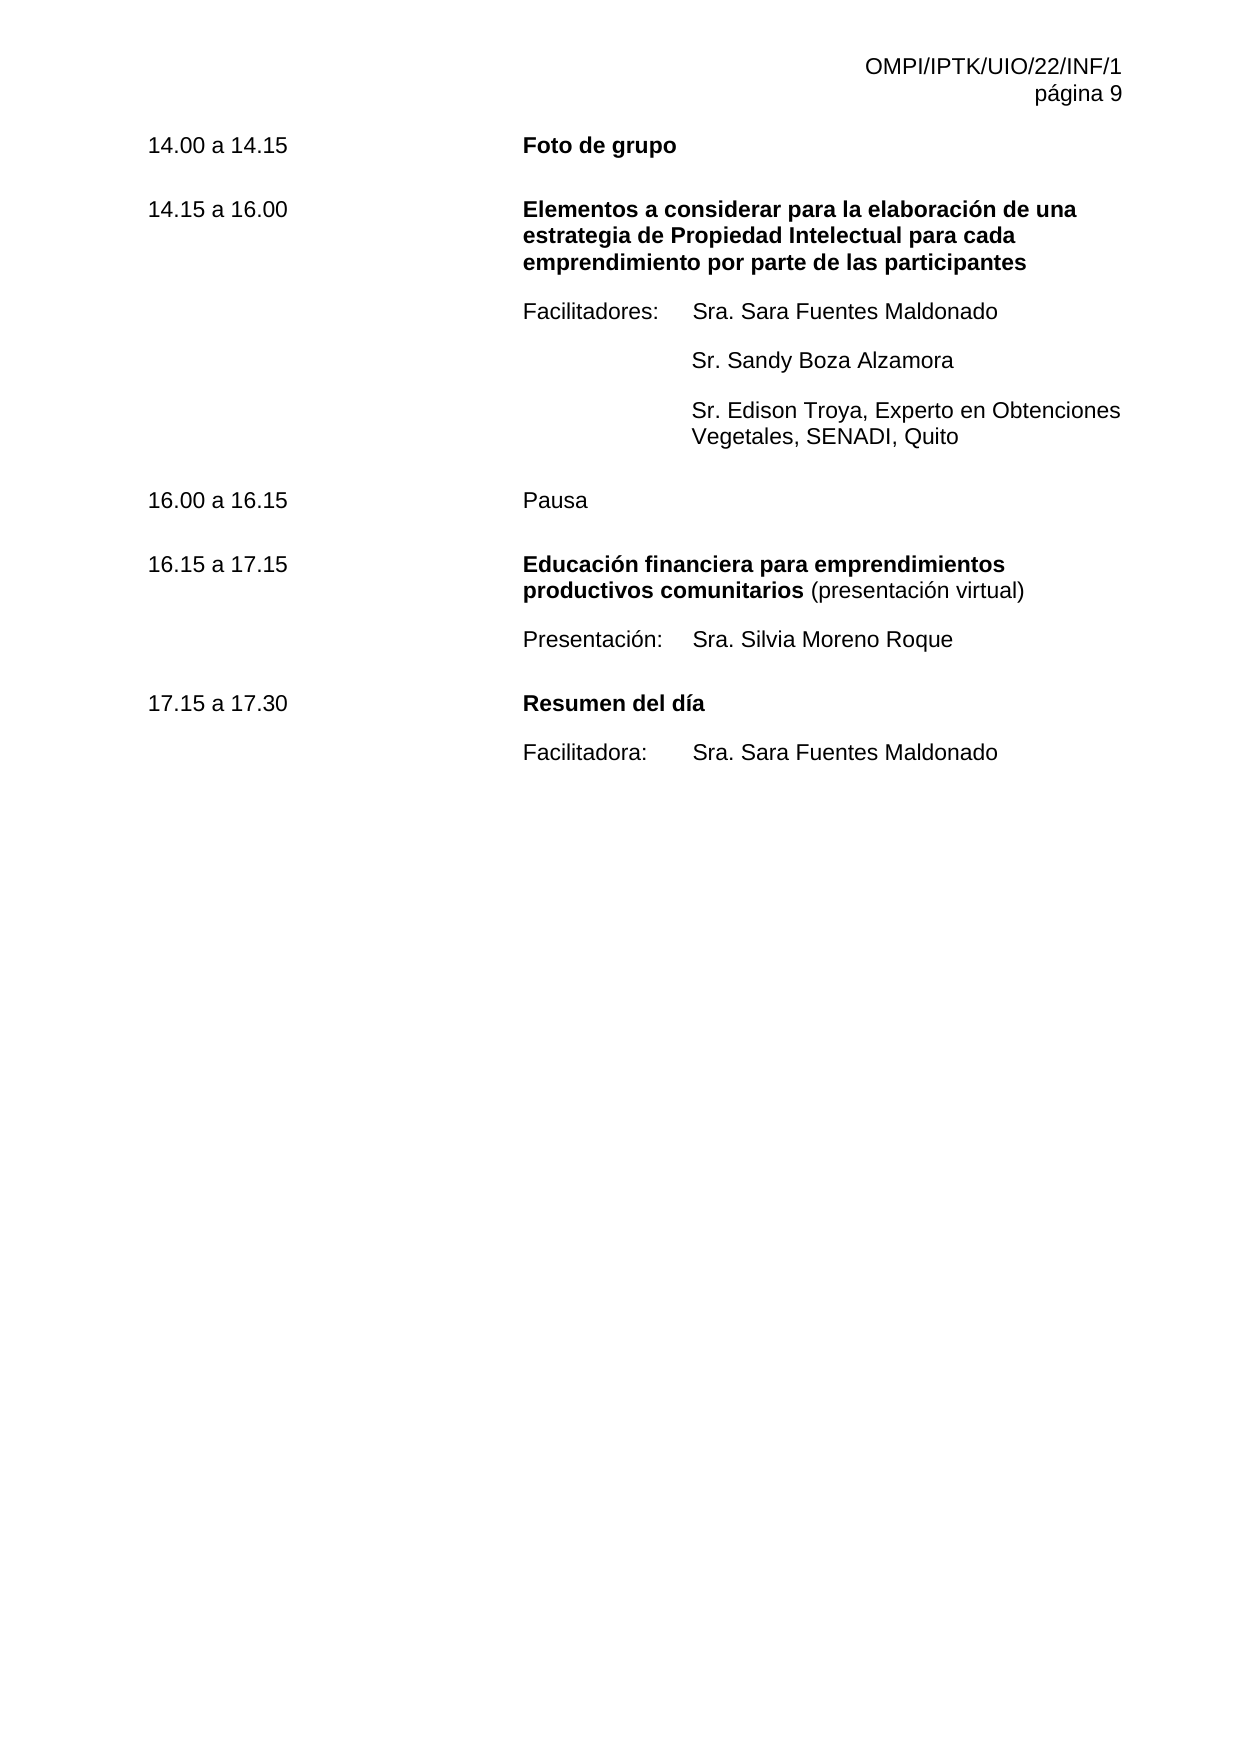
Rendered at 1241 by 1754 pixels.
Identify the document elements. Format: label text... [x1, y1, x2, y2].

text 14.15 a 16.00 Elementos a considerar para la elaboración de una estrategia de Propiedad Intelectual para cada emprendimiento por parte de las participantes [148, 196, 1122, 275]
text 16.00 a 16.15 Pausa [148, 487, 1122, 513]
text 17.15 a 17.30 Resumen del día [148, 690, 1122, 716]
text 14.00 a 14.15 Foto de grupo [148, 132, 1122, 158]
text Facilitadora: Sra. Sara Fuentes Maldonado [523, 739, 1122, 766]
text Facilitadores: Sra. Sara Fuentes Maldonado [523, 298, 1122, 324]
text 16.15 a 17.15 Educación financiera para emprendimientos productivos comunitarios (presentación virtual) [148, 551, 1122, 603]
text Sr. Edison Troya, Experto en Obtenciones Vegetales, SENADI, Quito [691, 397, 1122, 449]
text Sr. Sandy Boza Alzamora [620, 347, 1122, 374]
text Presentación: Sra. Silvia Moreno Roque [523, 626, 1122, 653]
